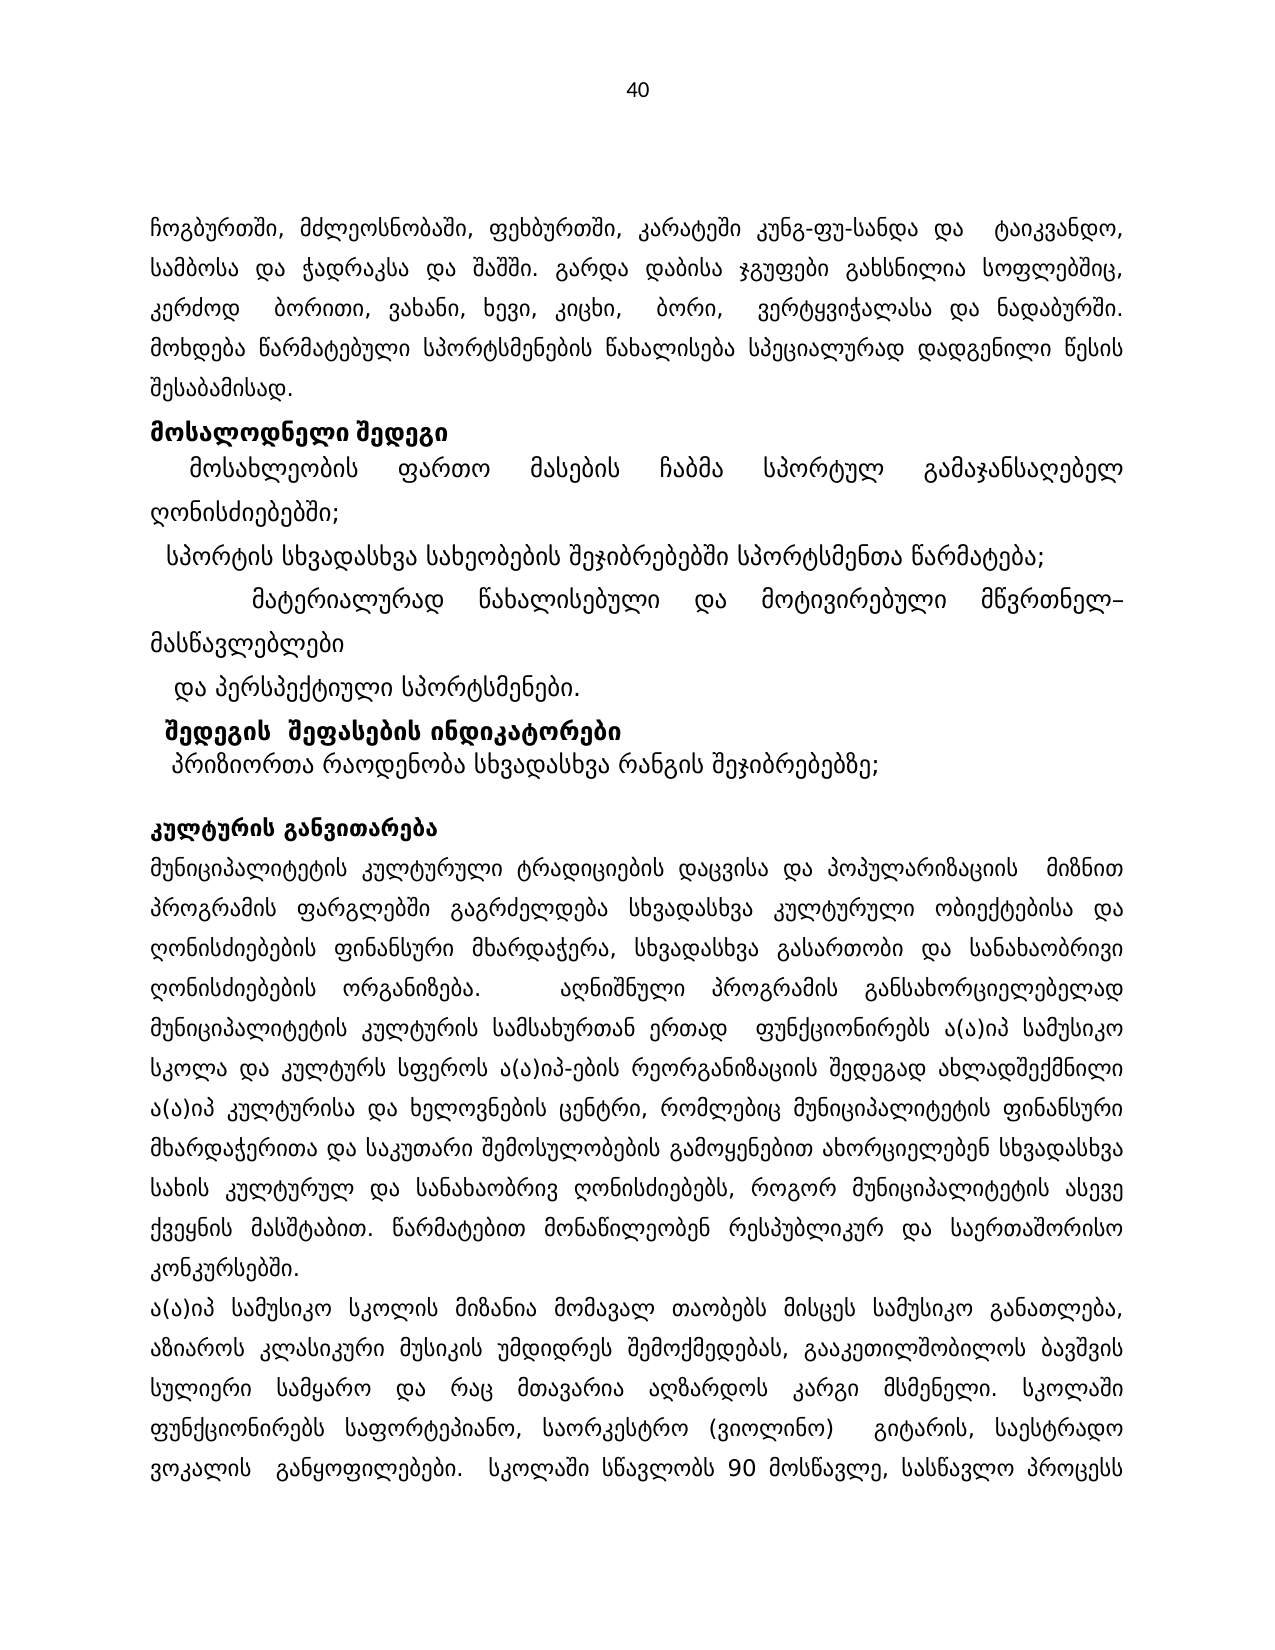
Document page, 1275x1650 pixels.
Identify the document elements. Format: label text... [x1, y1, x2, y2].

text კულტურის განვითარება [150, 815, 1125, 842]
text მოსალოდნელი შედეგი [150, 415, 1107, 449]
text მატერიალურად წახალისებული და მოტივირებული მწვრთნელ–მასწავლებლები [150, 586, 1125, 658]
text პრიზიორთა რაოდენობა სხვადასხვა რანგის შეჯიბრებებზე; [165, 750, 1125, 779]
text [150, 1295, 1125, 1482]
text და პერსპექტიული სპორტსმენები. [150, 673, 1125, 702]
text მუნიციპალიტეტის კულტურული ტრადიციების დაცვისა და პოპულარიზაციის მიზნით პროგრამის ფარგლებში გაგრძელდება სხვადასხვა კულტურული ობიექტებისა და ღონისძიებების ფინანსური მხარდაჭერა, სხვადასხვა გასართობი და სანახაობრივი ღონისძიებების ორგანიზება. აღნიშნული პროგრამის განსახორციელებელად მუნიციპალიტეტის კულტურის სამსახურთან ერთად ფუნქციონირებს ა(ა)იპ სამუსიკო სკოლა და კულტურს სფეროს ა(ა)იპ-ების რეორგანიზაციის შედეგად ახლადშექმნილი ა(ა)იპ კულტურისა და ხელოვნების ცენტრი, რომლებიც მუნიციპალიტეტის ფინანსური მხარდაჭერითა და საკუთარი შემოსულობების გამოყენებით ახორციელებენ სხვადასხვა სახის კულტურულ და სანახაობრივ ღონისძიებებს, როგორ მუნიციპალიტეტის ასევე ქვეყნის მასშტაბით. წარმატებით მონაწილეობენ რესპუბლიკურ და საერთაშორისო კონკურსებში. [150, 855, 1125, 1282]
text შედეგის შეფასების ინდიკატორები [165, 717, 1125, 746]
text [150, 215, 1125, 402]
text სპორტის სხვადასხვა სახეობების შეჯიბრებებში სპორტსმენთა წარმატება; [150, 542, 1125, 571]
text მოსახლეობის ფართო მასების ჩაბმა სპორტულ გამაჯანსაღებელ ღონისძიებებში; [150, 454, 1125, 527]
